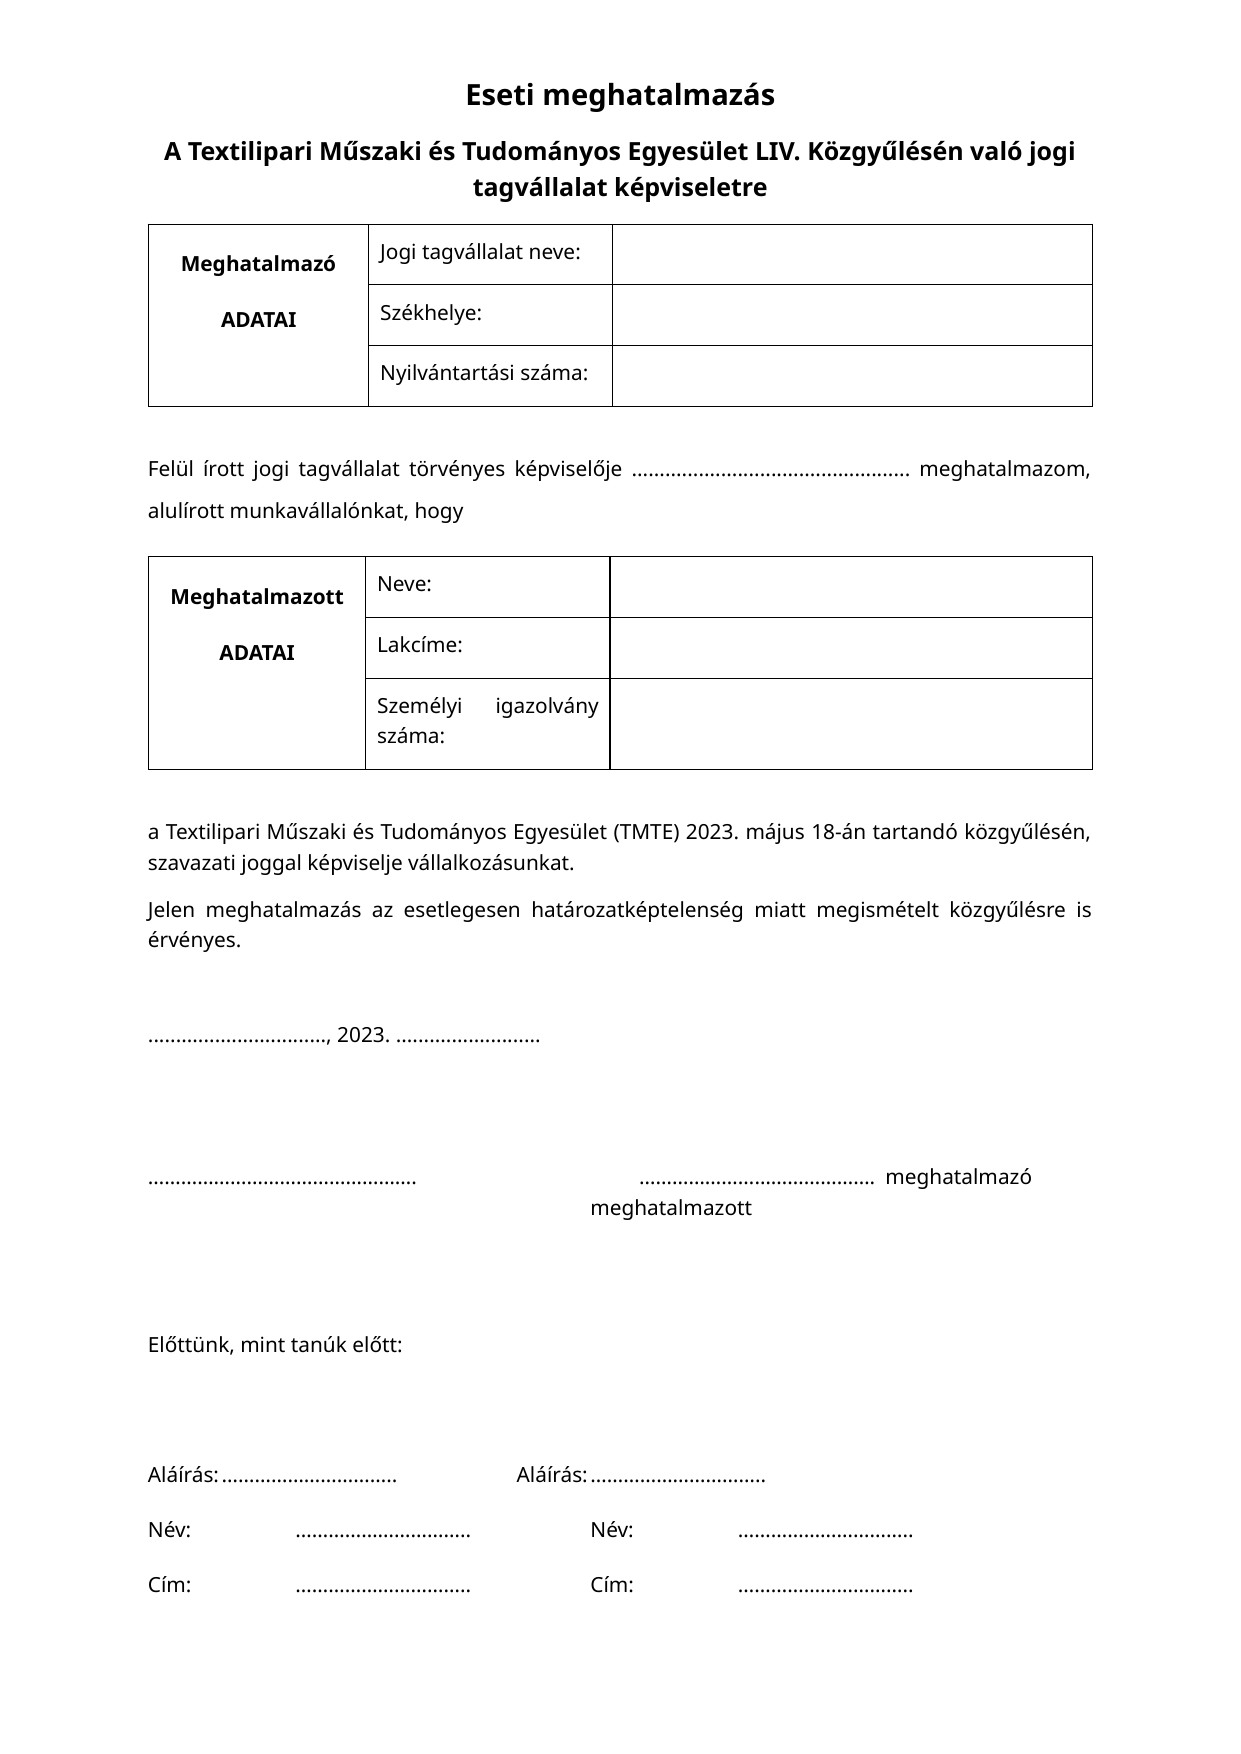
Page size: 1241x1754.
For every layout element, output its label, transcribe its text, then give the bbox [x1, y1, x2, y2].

table_cell [613, 346, 1092, 406]
text A Textilipari Műszaki és Tudományos Egyesület LIV. Közgyűlésén való jogi tagvállalat képviseletre [148, 133, 1093, 204]
table_cell Nyilvántartási száma: [369, 346, 612, 406]
table_header Jogi tagvállalat neve: [369, 225, 612, 284]
text Aláírás: ………………………….. Aláírás: ………………………….. [148, 1460, 1093, 1488]
table_cell Székhelye: [369, 285, 612, 345]
table_header Neve: [366, 557, 609, 617]
table_cell [611, 618, 1092, 677]
table_header Meghatalmazott ADATAI [149, 557, 365, 769]
text Eseti meghatalmazás [148, 74, 1093, 113]
table_cell [613, 285, 1092, 345]
text …………………………………………. ……………………………………. meghatalmazó meghatalmazott [148, 1162, 1093, 1221]
table_header [611, 557, 1092, 617]
text Jelen meghatalmazás az esetlegesen határozatképtelenség miatt megismételt közgyűlésre is érvényes. [148, 895, 1093, 954]
text Felül írott jogi tagvállalat törvényes képviselője .................................................. meghatalmazom, alulírott munkavállalónkat, hogy [148, 454, 1093, 525]
text Név: ………………………….. Név: ………………………….. [148, 1515, 1093, 1543]
text a Textilipari Műszaki és Tudományos Egyesület (TMTE) 2023. május 18-án tartandó közgyűlésén, szavazati joggal képviselje vállalkozásunkat. [148, 817, 1093, 876]
table_header Meghatalmazó ADATAI [149, 225, 368, 406]
text Cím: ………………………….. Cím: ………………………….. [148, 1570, 1093, 1598]
text Előttünk, mint tanúk előtt: [148, 1330, 1093, 1359]
table_cell Személyi igazolvány száma: [366, 679, 609, 769]
text ................................, 2023. .......................... [148, 1020, 1093, 1049]
table_cell Lakcíme: [366, 618, 609, 677]
table_header [613, 225, 1092, 284]
table_cell [611, 679, 1092, 769]
